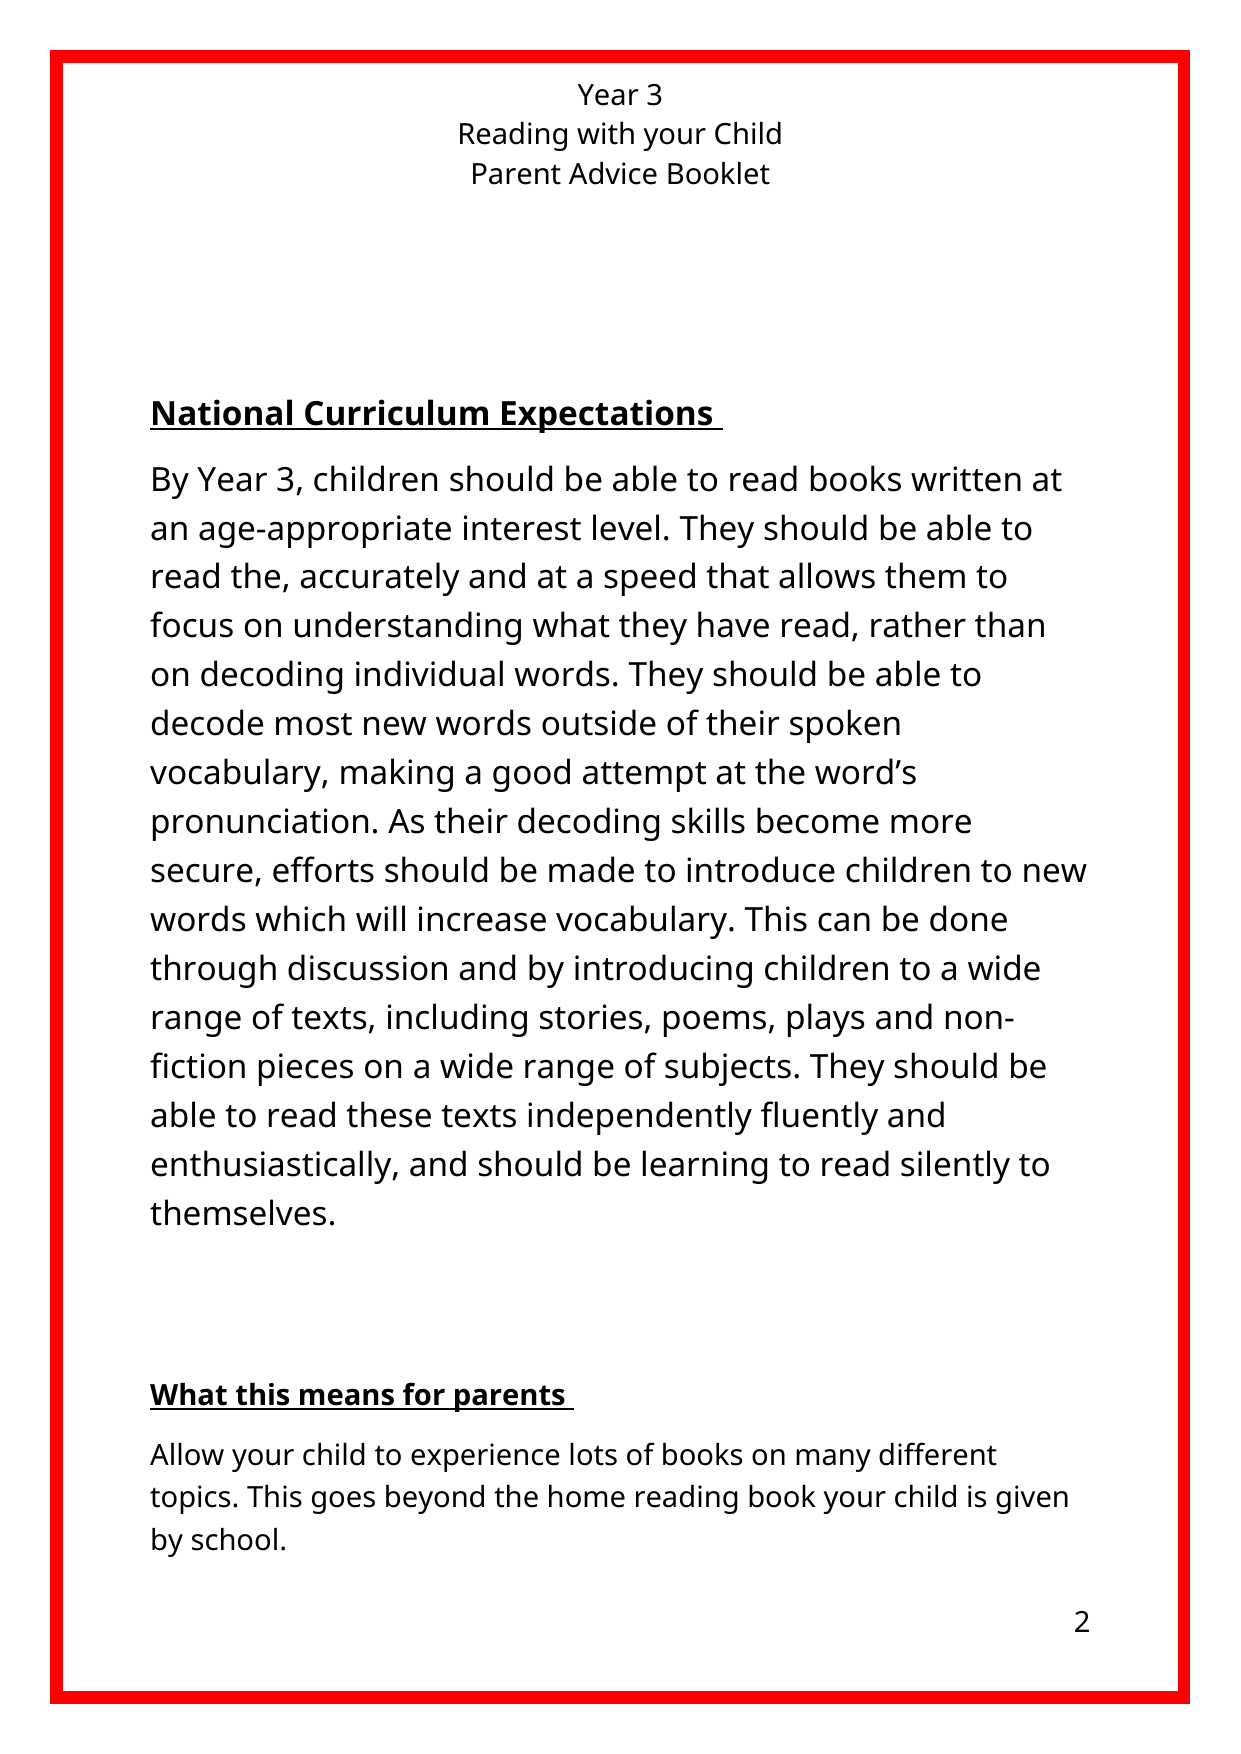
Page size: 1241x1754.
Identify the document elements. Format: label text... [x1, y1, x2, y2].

text Allow your child to experience lots of books on many different topics. This goes beyond the home reading book your child is given by school. [150, 1434, 1090, 1559]
text By Year 3, children should be able to read books written at an age-appropriate interest level. They should be able to read the, accurately and at a speed that allows them to focus on understanding what they have read, rather than on decoding individual words. They should be able to decode most new words outside of their spoken vocabulary, making a good attempt at the word’s pronunciation. As their decoding skills become more secure, efforts should be made to introduce children to new words which will increase vocabulary. This can be done through discussion and by introducing children to a wide range of texts, including stories, poems, plays and non-fiction pieces on a wide range of subjects. They should be able to read these texts independently fluently and enthusiastically, and should be learning to read silently to themselves. [150, 455, 1090, 1235]
text National Curriculum Expectations [150, 390, 1090, 435]
text What this means for parents [150, 1374, 1090, 1414]
